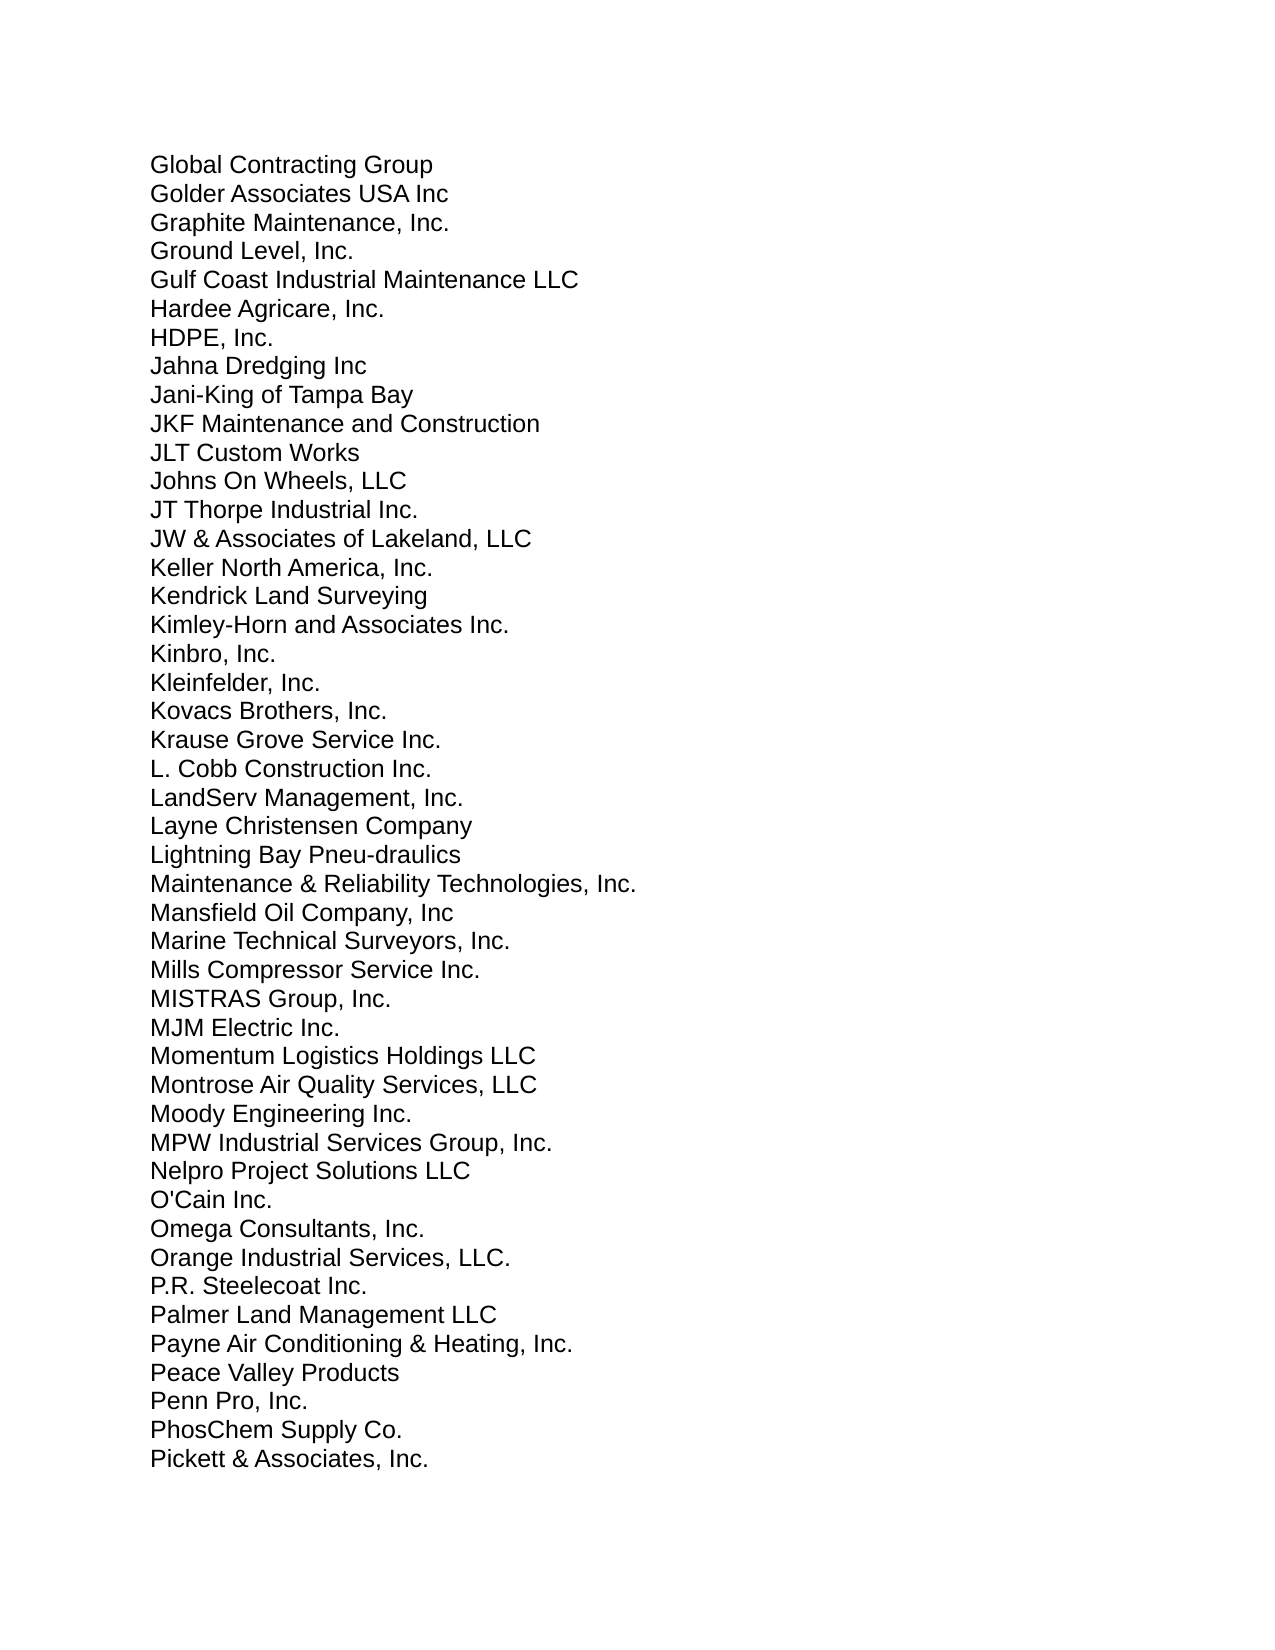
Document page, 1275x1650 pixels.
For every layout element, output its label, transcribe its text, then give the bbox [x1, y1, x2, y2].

text Kovacs Brothers, Inc. [150, 696, 1125, 725]
text HDPE, Inc. [150, 322, 1125, 351]
text PhosChem Supply Co. [150, 1415, 1125, 1444]
text Global Contracting Group [150, 150, 1125, 179]
text Mills Compressor Service Inc. [150, 955, 1125, 984]
text Johns On Wheels, LLC [150, 466, 1125, 495]
text Moody Engineering Inc. [150, 1099, 1125, 1127]
text LandServ Management, Inc. [150, 782, 1125, 811]
text Keller North America, Inc. [150, 552, 1125, 581]
text JT Thorpe Industrial Inc. [150, 495, 1125, 524]
text Krause Grove Service Inc. [150, 725, 1125, 754]
text Jani-King of Tampa Bay [150, 380, 1125, 409]
text Orange Industrial Services, LLC. [150, 1242, 1125, 1271]
text JKF Maintenance and Construction [150, 409, 1125, 437]
text JLT Custom Works [150, 437, 1125, 466]
text Payne Air Conditioning & Heating, Inc. [150, 1329, 1125, 1357]
text Nelpro Project Solutions LLC [150, 1156, 1125, 1185]
text Kimley-Horn and Associates Inc. [150, 610, 1125, 639]
text Kleinfelder, Inc. [150, 667, 1125, 696]
text Hardee Agricare, Inc. [150, 294, 1125, 322]
text Momentum Logistics Holdings LLC [150, 1041, 1125, 1070]
text MISTRAS Group, Inc. [150, 984, 1125, 1012]
text JW & Associates of Lakeland, LLC [150, 524, 1125, 552]
text Ground Level, Inc. [150, 236, 1125, 265]
text Kendrick Land Surveying [150, 581, 1125, 610]
text Pickett & Associates, Inc. [150, 1444, 1125, 1472]
text MJM Electric Inc. [150, 1012, 1125, 1041]
text Gulf Coast Industrial Maintenance LLC [150, 265, 1125, 294]
text Kinbro, Inc. [150, 639, 1125, 667]
text Palmer Land Management LLC [150, 1300, 1125, 1329]
text P.R. Steelecoat Inc. [150, 1271, 1125, 1300]
text Maintenance & Reliability Technologies, Inc. [150, 869, 1125, 897]
text Golder Associates USA Inc [150, 179, 1125, 207]
text Marine Technical Surveyors, Inc. [150, 926, 1125, 955]
text Graphite Maintenance, Inc. [150, 207, 1125, 236]
text L. Cobb Construction Inc. [150, 754, 1125, 782]
text MPW Industrial Services Group, Inc. [150, 1127, 1125, 1156]
text Jahna Dredging Inc [150, 351, 1125, 380]
text Layne Christensen Company [150, 811, 1125, 840]
text O'Cain Inc. [150, 1185, 1125, 1214]
text Omega Consultants, Inc. [150, 1214, 1125, 1242]
text Peace Valley Products [150, 1357, 1125, 1386]
text Montrose Air Quality Services, LLC [150, 1070, 1125, 1099]
text Lightning Bay Pneu-draulics [150, 840, 1125, 869]
text Penn Pro, Inc. [150, 1386, 1125, 1415]
text Mansfield Oil Company, Inc [150, 897, 1125, 926]
